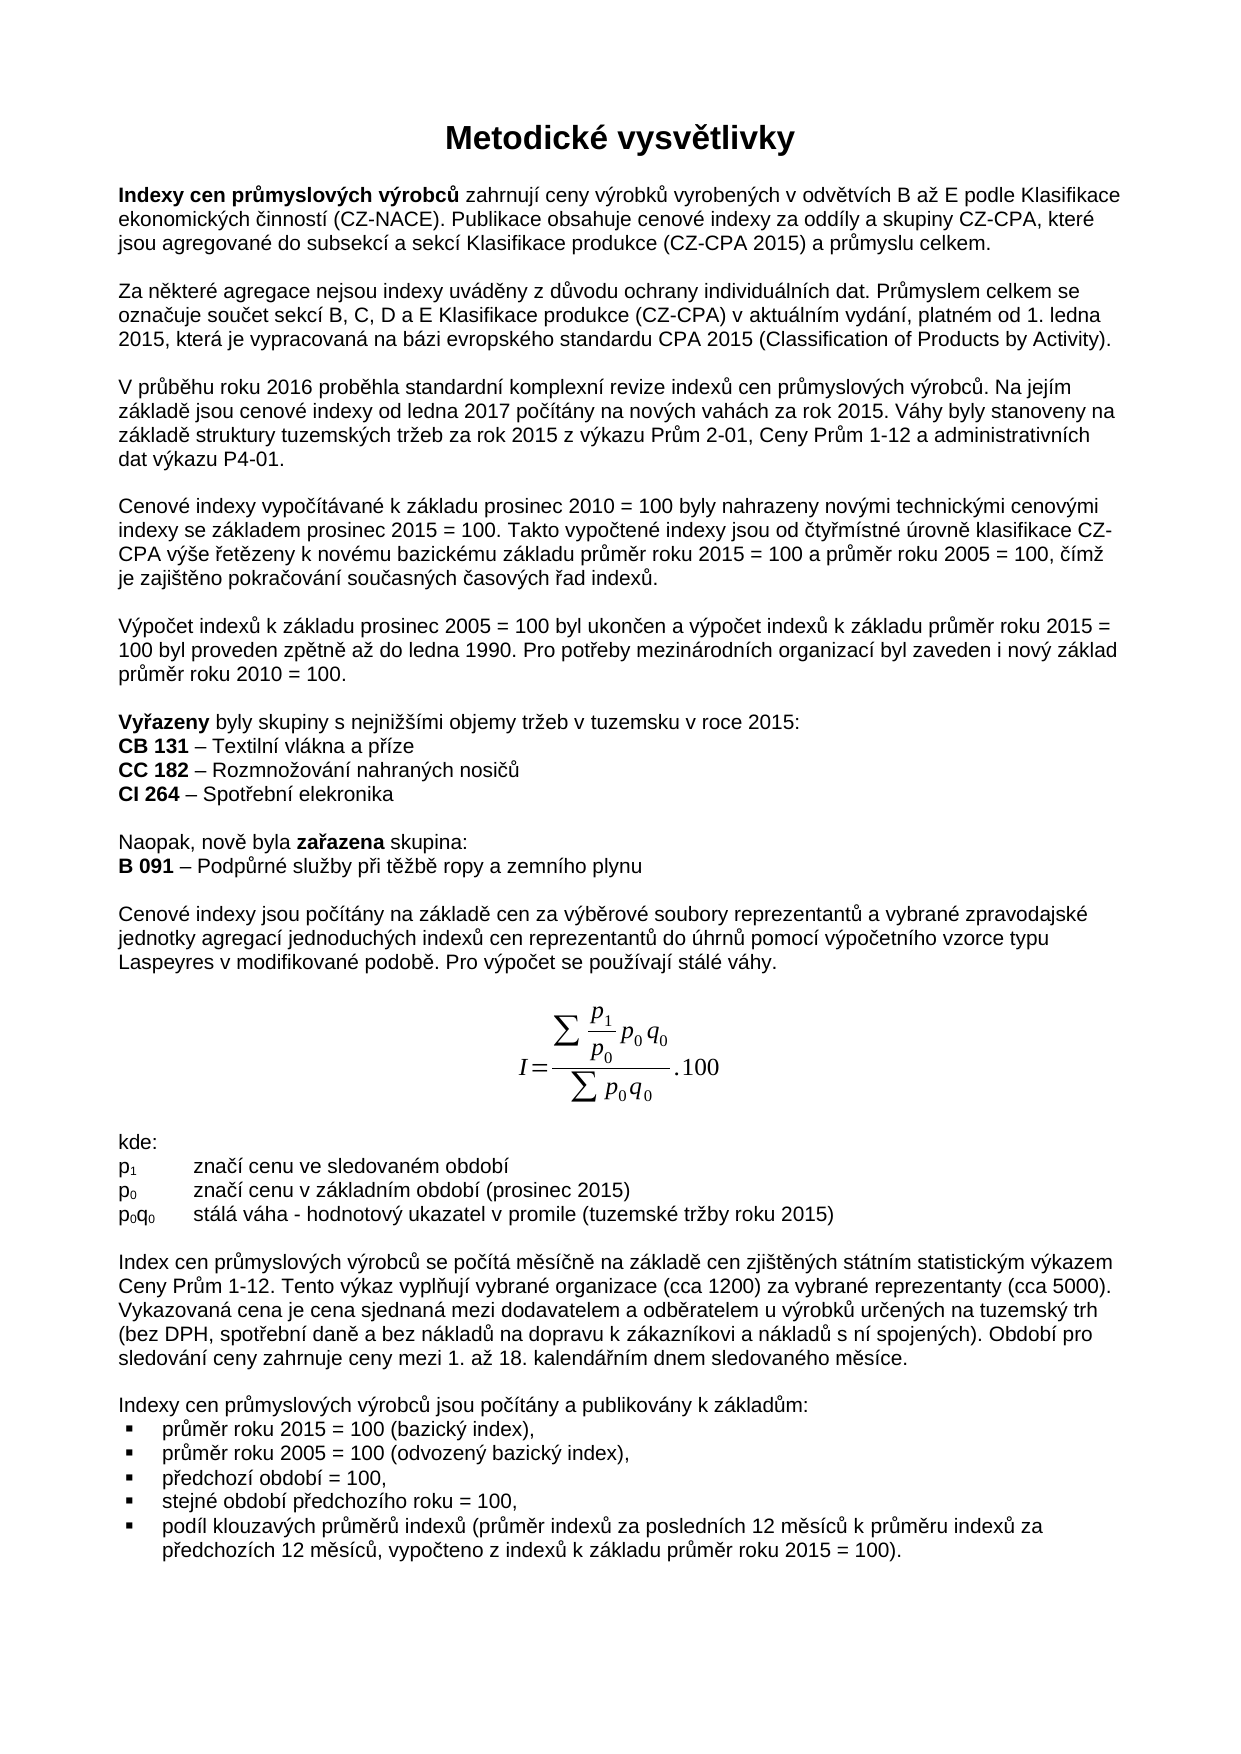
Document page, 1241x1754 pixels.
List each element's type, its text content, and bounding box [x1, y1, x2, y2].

text Výpočet indexů k základu prosinec 2005 = 100 byl ukončen a výpočet indexů k základu průměr roku 2015 = 100 byl proveden zpětně až do ledna 1990. Pro potřeby mezinárodních organizací byl zaveden i nový základ průměr roku 2010 = 100. [118, 614, 1122, 686]
text Cenové indexy vypočítávané k základu prosinec 2010 = 100 byly nahrazeny novými technickými cenovými indexy se základem prosinec 2015 = 100. Takto vypočtené indexy jsou od čtyřmístné úrovně klasifikace CZ-CPA výše řetězeny k novému bazickému základu průměr roku 2015 = 100 a průměr roku 2005 = 100, čímž je zajištěno pokračování současných časových řad indexů. [118, 494, 1122, 590]
text V průběhu roku 2016 proběhla standardní komplexní revize indexů cen průmyslových výrobců. Na jejím základě jsou cenové indexy od ledna 2017 počítány na nových vahách za rok 2015. Váhy byly stanoveny na základě struktury tuzemských tržeb za rok 2015 z výkazu Prům 2-01, Ceny Prům 1-12 a administrativních dat výkazu P4-01. [118, 374, 1122, 470]
list předchozí období = 100, [124, 1465, 1122, 1489]
text p0q0 stálá váha - hodnotový ukazatel v promile (tuzemské tržby roku 2015) [118, 1202, 1122, 1226]
text B 091 – Podpůrné služby při těžbě ropy a zemního plynu [118, 854, 1122, 878]
text Indexy cen průmyslových výrobců zahrnují ceny výrobků vyrobených v odvětvích B až E podle Klasifikace ekonomických činností (CZ-NACE). Publikace obsahuje cenové indexy za oddíly a skupiny CZ-CPA, které jsou agregované do subsekcí a sekcí Klasifikace produkce (CZ-CPA 2015) a průmyslu celkem. [118, 183, 1122, 255]
title Metodické vysvětlivky [118, 118, 1122, 157]
list průměr roku 2015 = 100 (bazický index), [124, 1417, 1122, 1441]
text p1 značí cenu ve sledovaném období [118, 1154, 1122, 1178]
text Cenové indexy jsou počítány na základě cen za výběrové soubory reprezentantů a vybrané zpravodajské jednotky agregací jednoduchých indexů cen reprezentantů do úhrnů pomocí výpočetního vzorce typu Laspeyres v modifikované podobě. Pro výpočet se používají stálé váhy. [118, 902, 1122, 973]
text CC 182 – Rozmnožování nahraných nosičů [118, 758, 1122, 782]
list průměr roku 2005 = 100 (odvozený bazický index), [124, 1441, 1122, 1465]
list podíl klouzavých průměrů indexů (průměr indexů za posledních 12 měsíců k průměru indexů za předchozích 12 měsíců, vypočteno z indexů k základu průměr roku 2015 = 100). [124, 1513, 1122, 1561]
text Indexy cen průmyslových výrobců jsou počítány a publikovány k základům: [118, 1393, 1122, 1417]
list stejné období předchozího roku = 100, [124, 1489, 1122, 1513]
text kde: [118, 1130, 1122, 1154]
text CI 264 – Spotřební elekronika [118, 782, 1122, 806]
text p0 značí cenu v základním období (prosinec 2015) [118, 1178, 1122, 1202]
text Za některé agregace nejsou indexy uváděny z důvodu ochrany individuálních dat. Průmyslem celkem se označuje součet sekcí B, C, D a E Klasifikace produkce (CZ-CPA) v aktuálním vydání, platném od 1. ledna 2015, která je vypracovaná na bázi evropského standardu CPA 2015 (Classification of Products by Activity). [118, 279, 1122, 351]
text Vyřazeny byly skupiny s nejnižšími objemy tržeb v tuzemsku v roce 2015: CB 131 – Textilní vlákna a příze [118, 710, 1122, 758]
text Index cen průmyslových výrobců se počítá měsíčně na základě cen zjištěných státním statistickým výkazem Ceny Prům 1-12. Tento výkaz vyplňují vybrané organizace (cca 1200) za vybrané reprezentanty (cca 5000). Vykazovaná cena je cena sjednaná mezi dodavatelem a odběratelem u výrobků určených na tuzemský trh (bez DPH, spotřební daně a bez nákladů na dopravu k zákazníkovi a nákladů s ní spojených). Období pro sledování ceny zahrnuje ceny mezi 1. až 18. kalendářním dnem sledovaného měsíce. [118, 1249, 1122, 1369]
text Naopak, nově byla zařazena skupina: [118, 830, 1122, 854]
